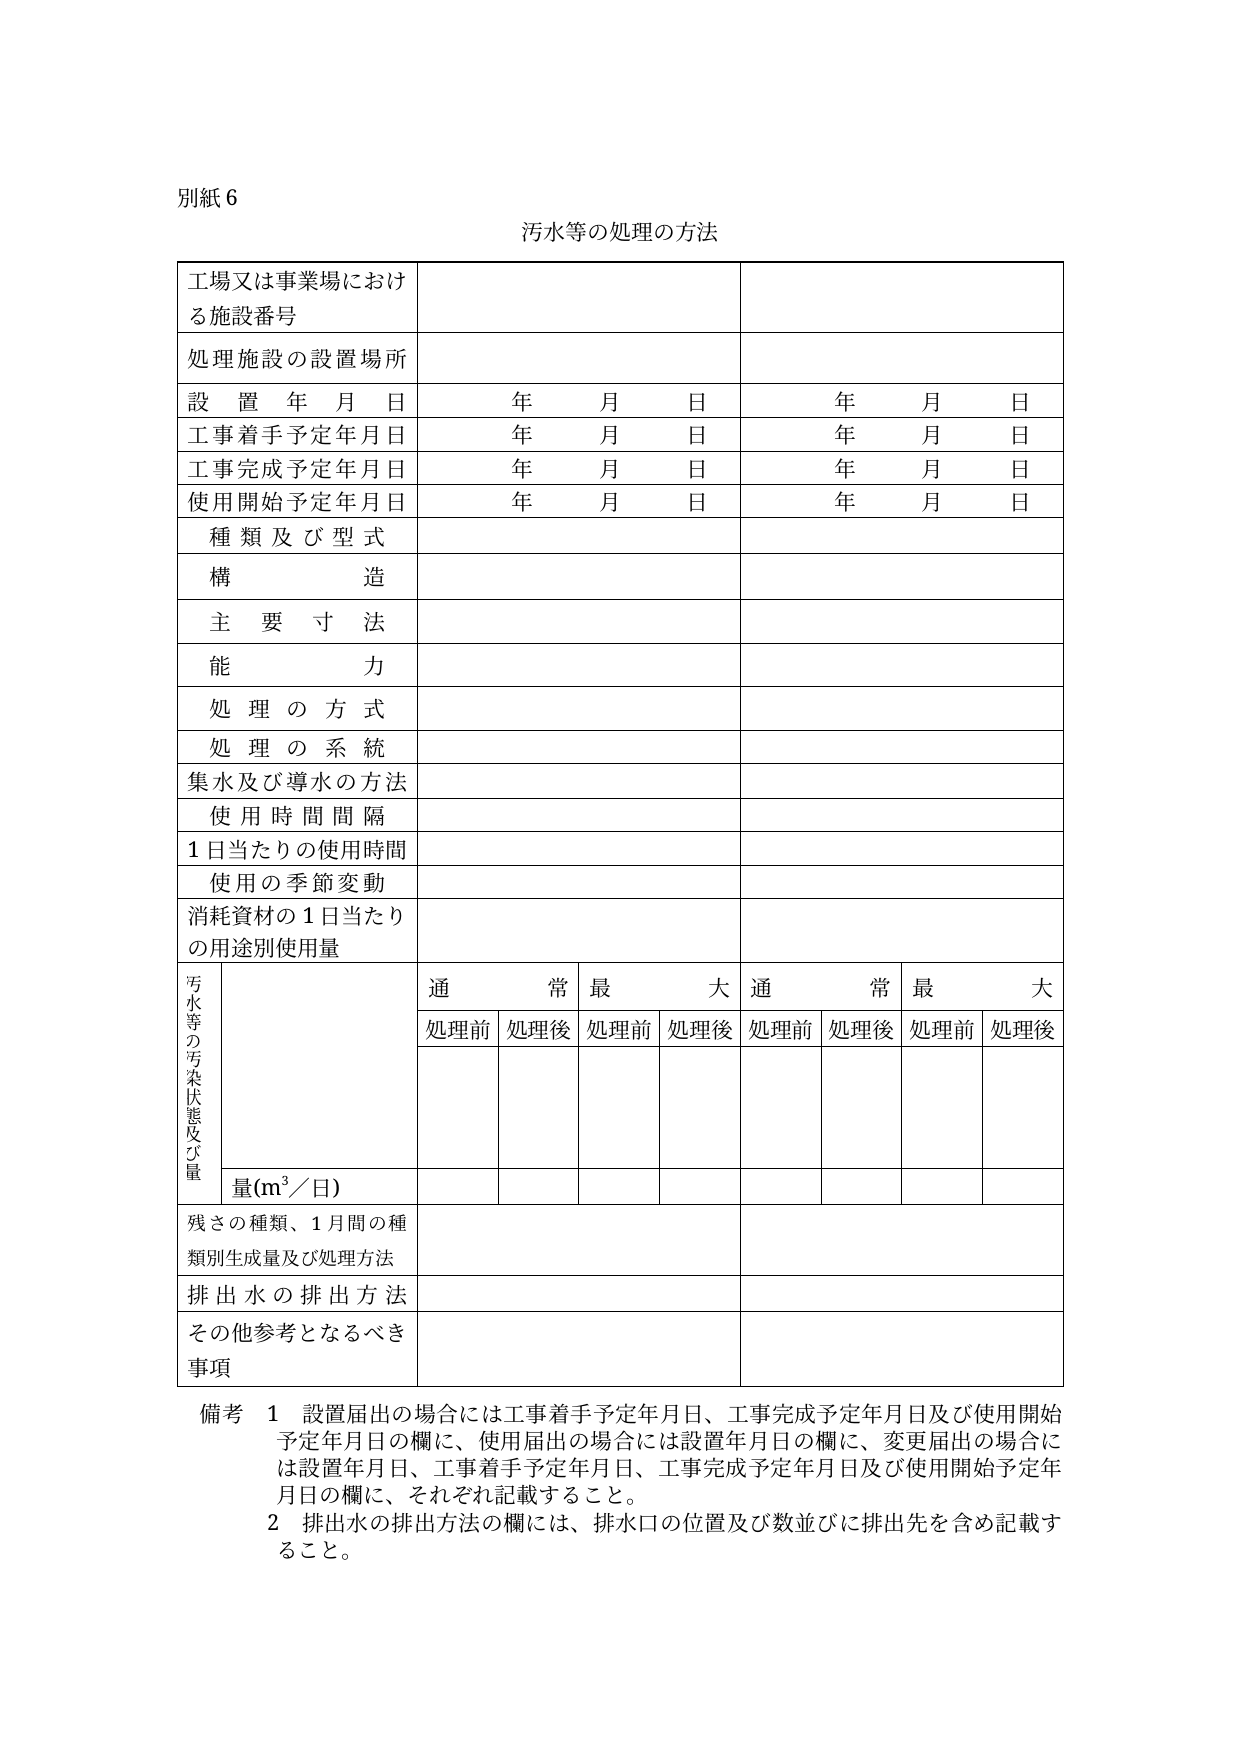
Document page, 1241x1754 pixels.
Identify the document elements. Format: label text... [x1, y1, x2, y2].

table_cell [579, 1169, 659, 1204]
table_cell 通常 [741, 963, 901, 1010]
table_cell [741, 554, 1063, 599]
table_cell [741, 764, 1063, 798]
table_cell [418, 1205, 740, 1275]
text 2 排出水の排出方法の欄には、排水口の位置及び数並びに排出先を含め記載すること。 [177, 1508, 1063, 1562]
table_cell 処理前 [741, 1011, 821, 1046]
text 別紙6 [177, 179, 1063, 214]
table_cell 処理後 [983, 1011, 1063, 1046]
table_cell [741, 1276, 1063, 1311]
table_cell 工事完成予定年月日 [178, 452, 417, 484]
table_cell [418, 518, 740, 553]
table_cell [418, 1276, 740, 1311]
table_cell 構造 [178, 554, 417, 599]
table_cell 年 月 日 [418, 418, 740, 451]
table_cell 最大 [902, 963, 1063, 1010]
table_cell [418, 687, 740, 729]
table_cell 年 月 日 [741, 485, 1063, 517]
table_cell [741, 1169, 821, 1204]
table_cell 主要寸法 [178, 600, 417, 643]
table_cell [902, 1047, 982, 1168]
table_header [418, 263, 740, 332]
table_cell [418, 866, 740, 898]
table_cell [418, 1312, 740, 1386]
table_cell [579, 1047, 659, 1168]
table_cell [499, 1047, 578, 1168]
table_cell 汚水等の汚染状態及び量 [178, 963, 221, 1204]
table_header [741, 263, 1063, 332]
table_cell [741, 832, 1063, 865]
table_cell 工事着手予定年月日 [178, 418, 417, 451]
table_cell [418, 1047, 498, 1168]
table_cell 処理後 [660, 1011, 740, 1046]
table_cell [741, 687, 1063, 729]
table_cell [418, 899, 740, 962]
table_cell 年 月 日 [741, 418, 1063, 451]
table_cell [822, 1047, 901, 1168]
table_cell [741, 1205, 1063, 1275]
table_cell 排出水の排出方法 [178, 1276, 417, 1311]
table_cell 種類及び型式 [178, 518, 417, 553]
table_cell [741, 1312, 1063, 1386]
table_cell [418, 764, 740, 798]
table_cell 残さの種類、1月間の種類別生成量及び処理方法 [178, 1205, 417, 1275]
table_cell 処理前 [418, 1011, 498, 1046]
table_header 工場又は事業場における施設番号 [178, 263, 417, 332]
table_cell 通常 [418, 963, 578, 1010]
table_cell [741, 731, 1063, 763]
table_cell [741, 333, 1063, 383]
table_cell 消耗資材の1日当たりの用途別使用量 [178, 899, 417, 962]
table_cell 処理の方式 [178, 687, 417, 729]
table_cell [983, 1169, 1063, 1204]
table_cell [418, 731, 740, 763]
table_cell [822, 1169, 901, 1204]
table_cell [418, 1169, 498, 1204]
table_cell [418, 832, 740, 865]
table_cell その他参考となるべき事項 [178, 1312, 417, 1386]
table_cell [741, 600, 1063, 643]
table_cell [418, 554, 740, 599]
table_cell 使用開始予定年月日 [178, 485, 417, 517]
table_cell [741, 866, 1063, 898]
table_cell 年 月 日 [418, 452, 740, 484]
table_cell 処理後 [499, 1011, 578, 1046]
table_cell 年 月 日 [741, 452, 1063, 484]
table_cell 処理の系統 [178, 731, 417, 763]
table_cell 処理施設の設置場所 [178, 333, 417, 383]
table_cell 集水及び導水の方法 [178, 764, 417, 798]
text 汚水等の処理の方法 [177, 214, 1063, 249]
table_cell 使用の季節変動 [178, 866, 417, 898]
table_cell [660, 1169, 740, 1204]
table_cell [418, 644, 740, 686]
table_cell [741, 518, 1063, 553]
table_cell 使用時間間隔 [178, 799, 417, 831]
table_cell [983, 1047, 1063, 1168]
table_cell [418, 333, 740, 383]
table_cell [741, 1047, 821, 1168]
table_cell 処理後 [822, 1011, 901, 1046]
table_cell 処理前 [579, 1011, 659, 1046]
table_cell [418, 799, 740, 831]
table_cell 能力 [178, 644, 417, 686]
table_cell [222, 963, 417, 1168]
table_cell [902, 1169, 982, 1204]
table_cell 年 月 日 [741, 384, 1063, 417]
table_cell [741, 899, 1063, 962]
table_cell 年 月 日 [418, 485, 740, 517]
table_cell 最大 [579, 963, 740, 1010]
table_cell 設置年月日 [178, 384, 417, 417]
text 備考 1 設置届出の場合には工事着手予定年月日、工事完成予定年月日及び使用開始予定年月日の欄に、使用届出の場合には設置年月日の欄に、変更届出の場合には設置年月日、工事着手予定年月日、工事完成予定年月日及び使用開始予定年月日の欄に、それぞれ記載すること。 [177, 1399, 1063, 1508]
table_cell 年 月 日 [418, 384, 740, 417]
table_cell [741, 799, 1063, 831]
table_cell 量(m3／日) [222, 1169, 417, 1204]
table_cell 処理前 [902, 1011, 982, 1046]
table_cell 1日当たりの使用時間 [178, 832, 417, 865]
table_cell [418, 600, 740, 643]
table_cell [499, 1169, 578, 1204]
table_cell [660, 1047, 740, 1168]
table_cell [741, 644, 1063, 686]
